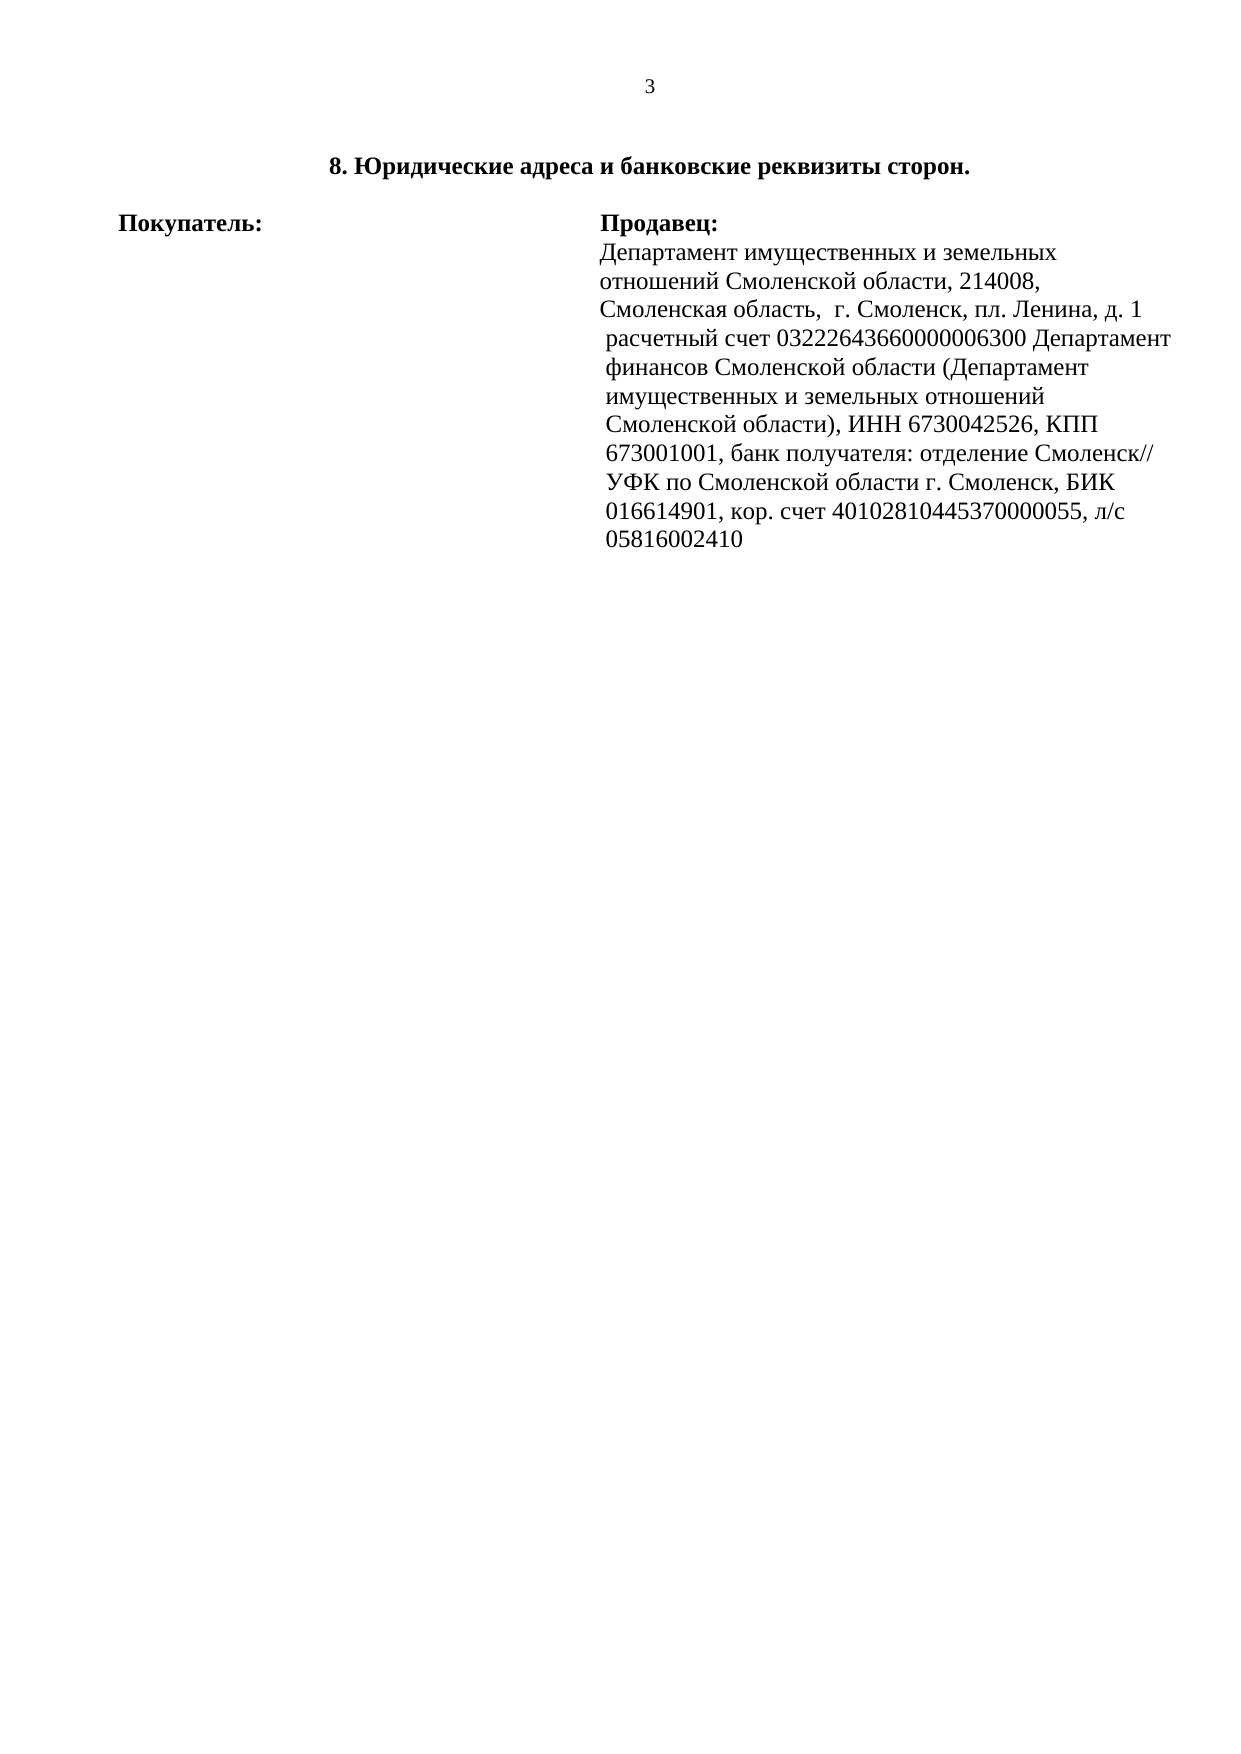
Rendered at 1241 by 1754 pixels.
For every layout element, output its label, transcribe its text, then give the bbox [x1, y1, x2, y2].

text отношений Смоленской области, 214008, [118, 266, 1181, 294]
text Департамент имущественных и земельных [118, 237, 1181, 266]
text расчетный счет 03222643660000006300 Департамент финансов Смоленской области (Департамент имущественных и земельных отношений Смоленской области), ИHH 6730042526, КПП 673001001, банк получателя: отделение Смоленск// УФК по Смоленской области г. Смоленск, БИК 016614901, кор. счет 40102810445370000055, л/с 05816002410 [605, 323, 1181, 553]
text 8. Юридические адреса и банковские реквизиты сторон. [118, 151, 1181, 179]
text Смоленская область, г. Смоленск, пл. Ленина, д. 1 [118, 294, 1181, 323]
text Покупатель: Продавец: [118, 208, 1181, 237]
